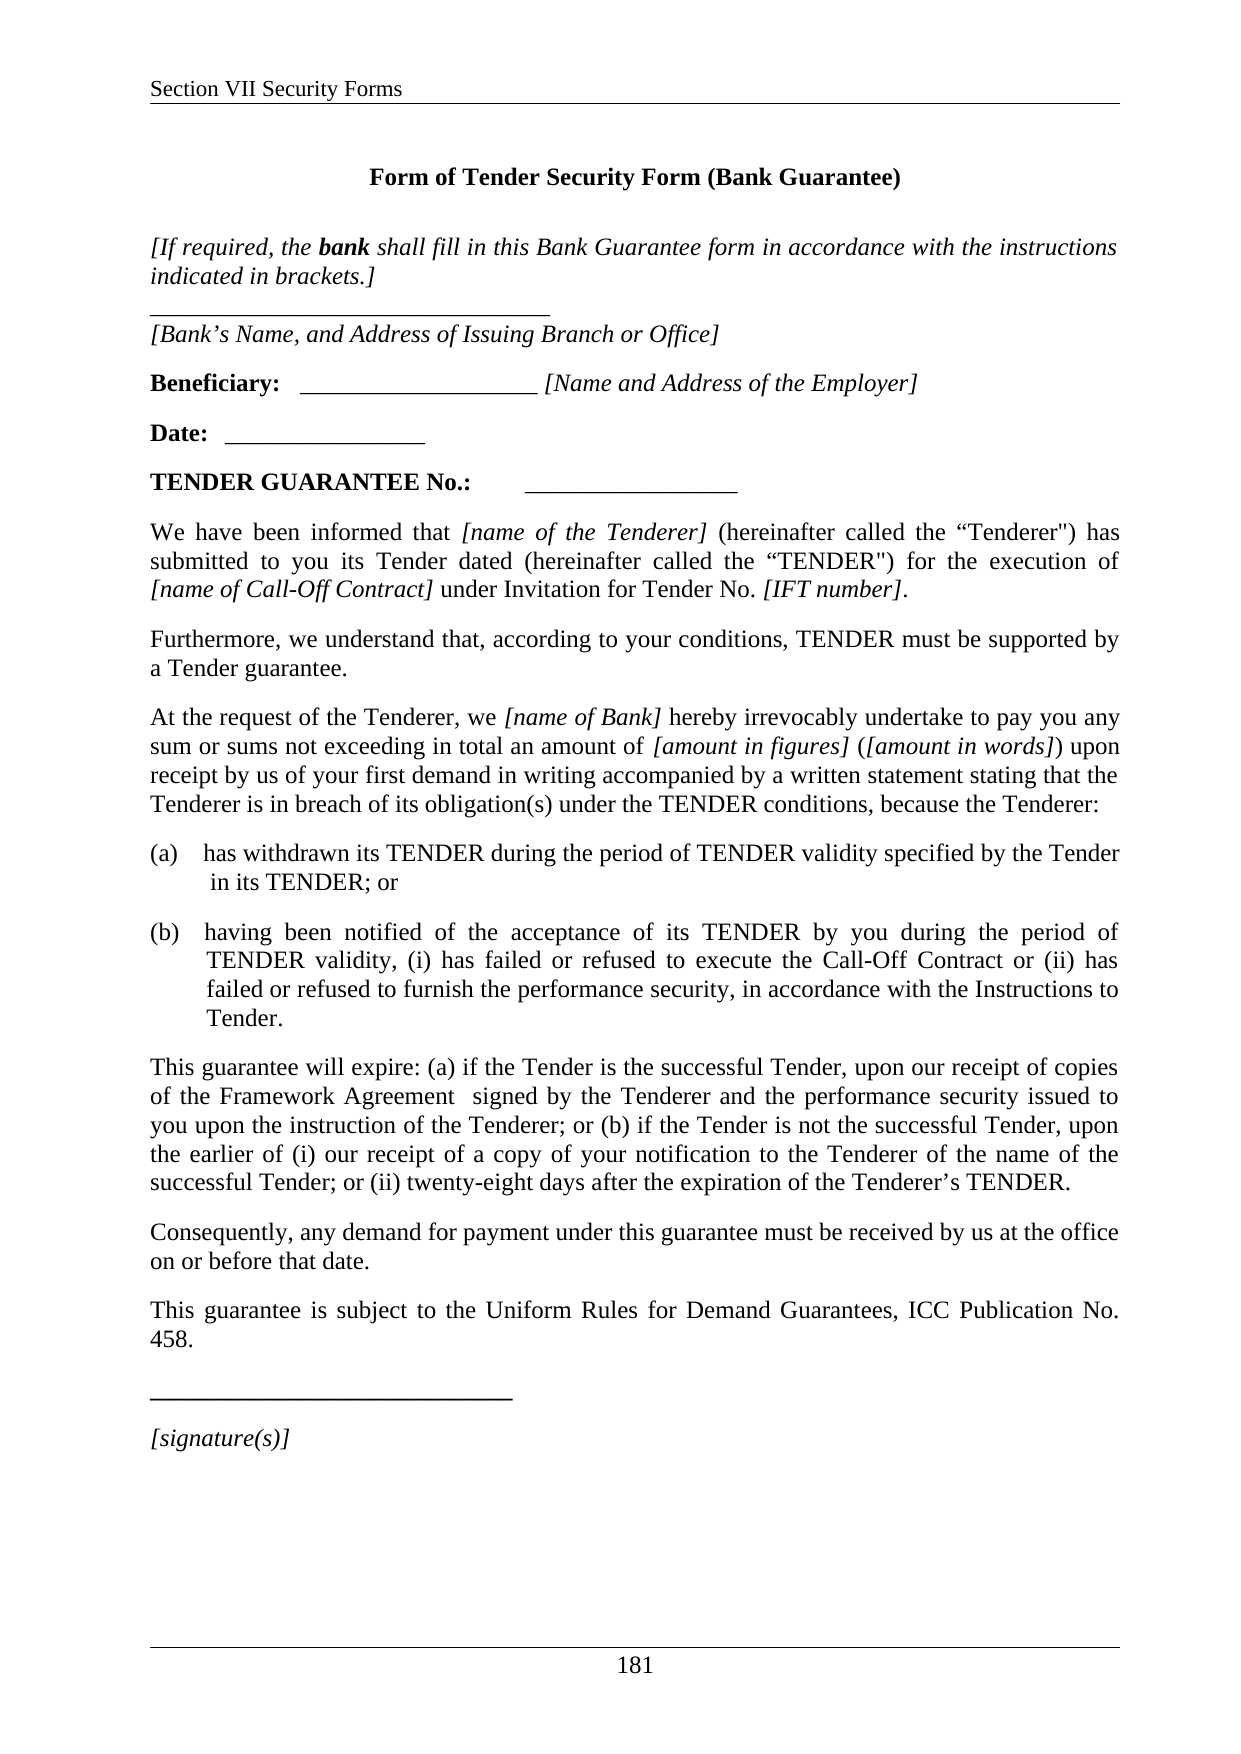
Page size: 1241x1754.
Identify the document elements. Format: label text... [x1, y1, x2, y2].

text We have been informed that [name of the Tenderer] (hereinafter called the “Tenderer") has submitted to you its Tender dated (hereinafter called the “TENDER") for the execution of [name of Call-Off Contract] under Invitation for Tender No. [IFT number]. [150, 517, 1120, 603]
text Consequently, any demand for payment under this guarantee must be received by us at the office on or before that date. [150, 1217, 1120, 1274]
subtitle Form of Tender Security Form (Bank Guarantee) [150, 162, 1120, 191]
text This guarantee is subject to the Uniform Rules for Demand Guarantees, ICC Publication No. 458. [150, 1295, 1120, 1353]
text [signature(s)] [150, 1423, 1120, 1452]
text Date: ________________ [150, 418, 1120, 447]
text Beneficiary: ___________________ [Name and Address of the Employer] [150, 368, 1120, 397]
text _____________________________ [150, 1374, 1120, 1402]
text This guarantee will expire: (a) if the Tender is the successful Tender, upon our receipt of copies of the Framework Agreement signed by the Tenderer and the performance security issued to you upon the instruction of the Tenderer; or (b) if the Tender is not the successful Tender, upon the earlier of (i) our receipt of a copy of your notification to the Tenderer of the name of the successful Tender; or (ii) twenty-eight days after the expiration of the Tenderer’s TENDER. [150, 1052, 1120, 1196]
text Furthermore, we understand that, according to your conditions, TENDER must be supported by a Tender guarantee. [150, 624, 1120, 682]
text (b) having been notified of the acceptance of its TENDER by you during the period of TENDER validity, (i) has failed or refused to execute the Call-Off Contract or (ii) has failed or refused to furnish the performance security, in accordance with the Instructions to Tender. [150, 917, 1120, 1032]
text ________________________________ [Bank’s Name, and Address of Issuing Branch or Office] [150, 290, 1120, 347]
text [If required, the bank shall fill in this Bank Guarantee form in accordance with the instructions indicated in brackets.] [150, 232, 1120, 290]
text At the request of the Tenderer, we [name of Bank] hereby irrevocably undertake to pay you any sum or sums not exceeding in total an amount of [amount in figures] ([amount in words]) upon receipt by us of your first demand in writing accompanied by a written statement stating that the Tenderer is in breach of its obligation(s) under the TENDER conditions, because the Tenderer: [150, 702, 1120, 817]
text TENDER GUARANTEE No.: _________________ [150, 467, 1120, 496]
text (a) has withdrawn its TENDER during the period of TENDER validity specified by the Tender in its TENDER; or [150, 838, 1120, 896]
